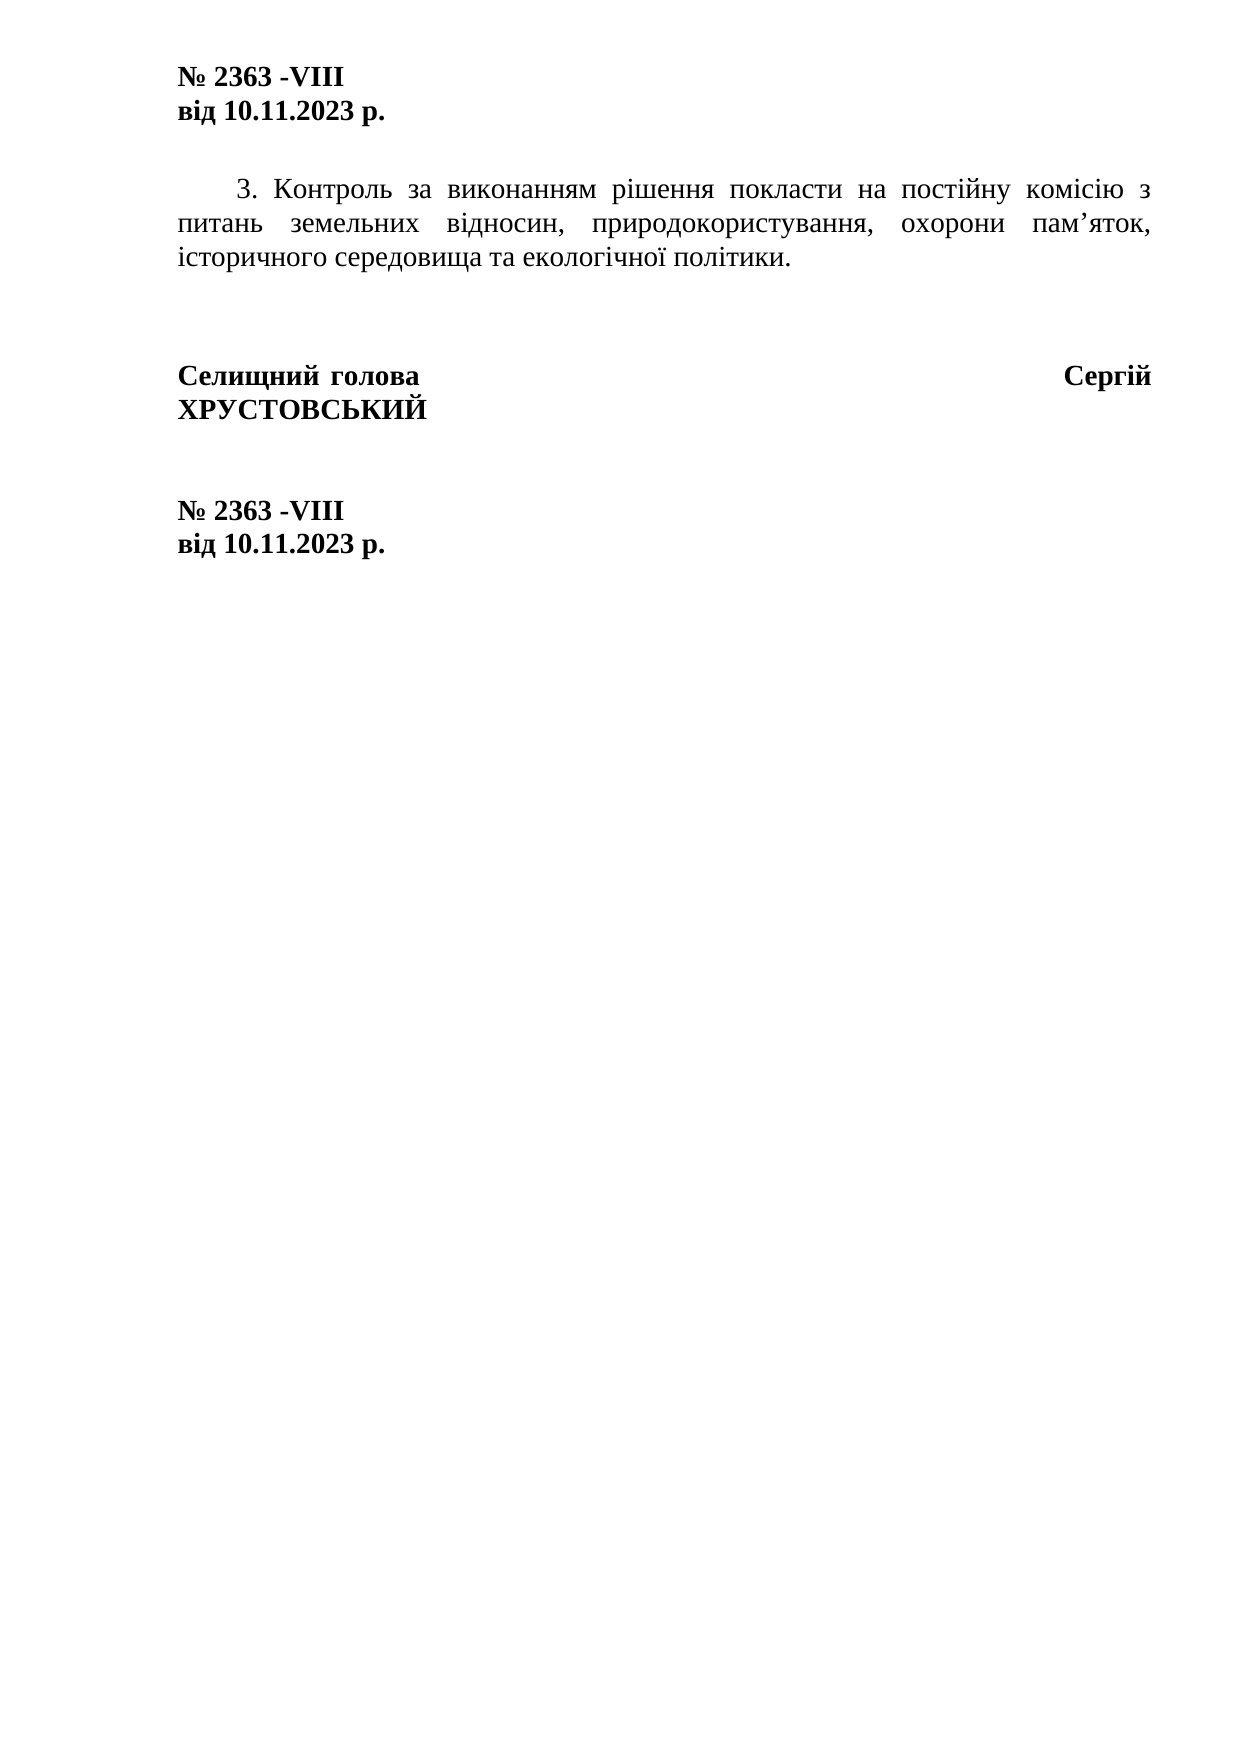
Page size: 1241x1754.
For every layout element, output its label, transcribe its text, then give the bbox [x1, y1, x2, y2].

text № 2363 -VІІІ [177, 59, 1152, 93]
text від 10.11.2023 р. [177, 93, 1152, 126]
text від 10.11.2023 р. [177, 526, 1152, 560]
text 3. Контроль за виконанням рішення покласти на постійну комісію з питань земельних відносин, природокористування, охорони пам’яток, історичного середовища та екологічної політики. [177, 172, 1152, 272]
text № 2363 -VІІІ [177, 493, 1152, 526]
text Селищний голова Сергій ХРУСТОВСЬКИЙ [177, 358, 1152, 426]
